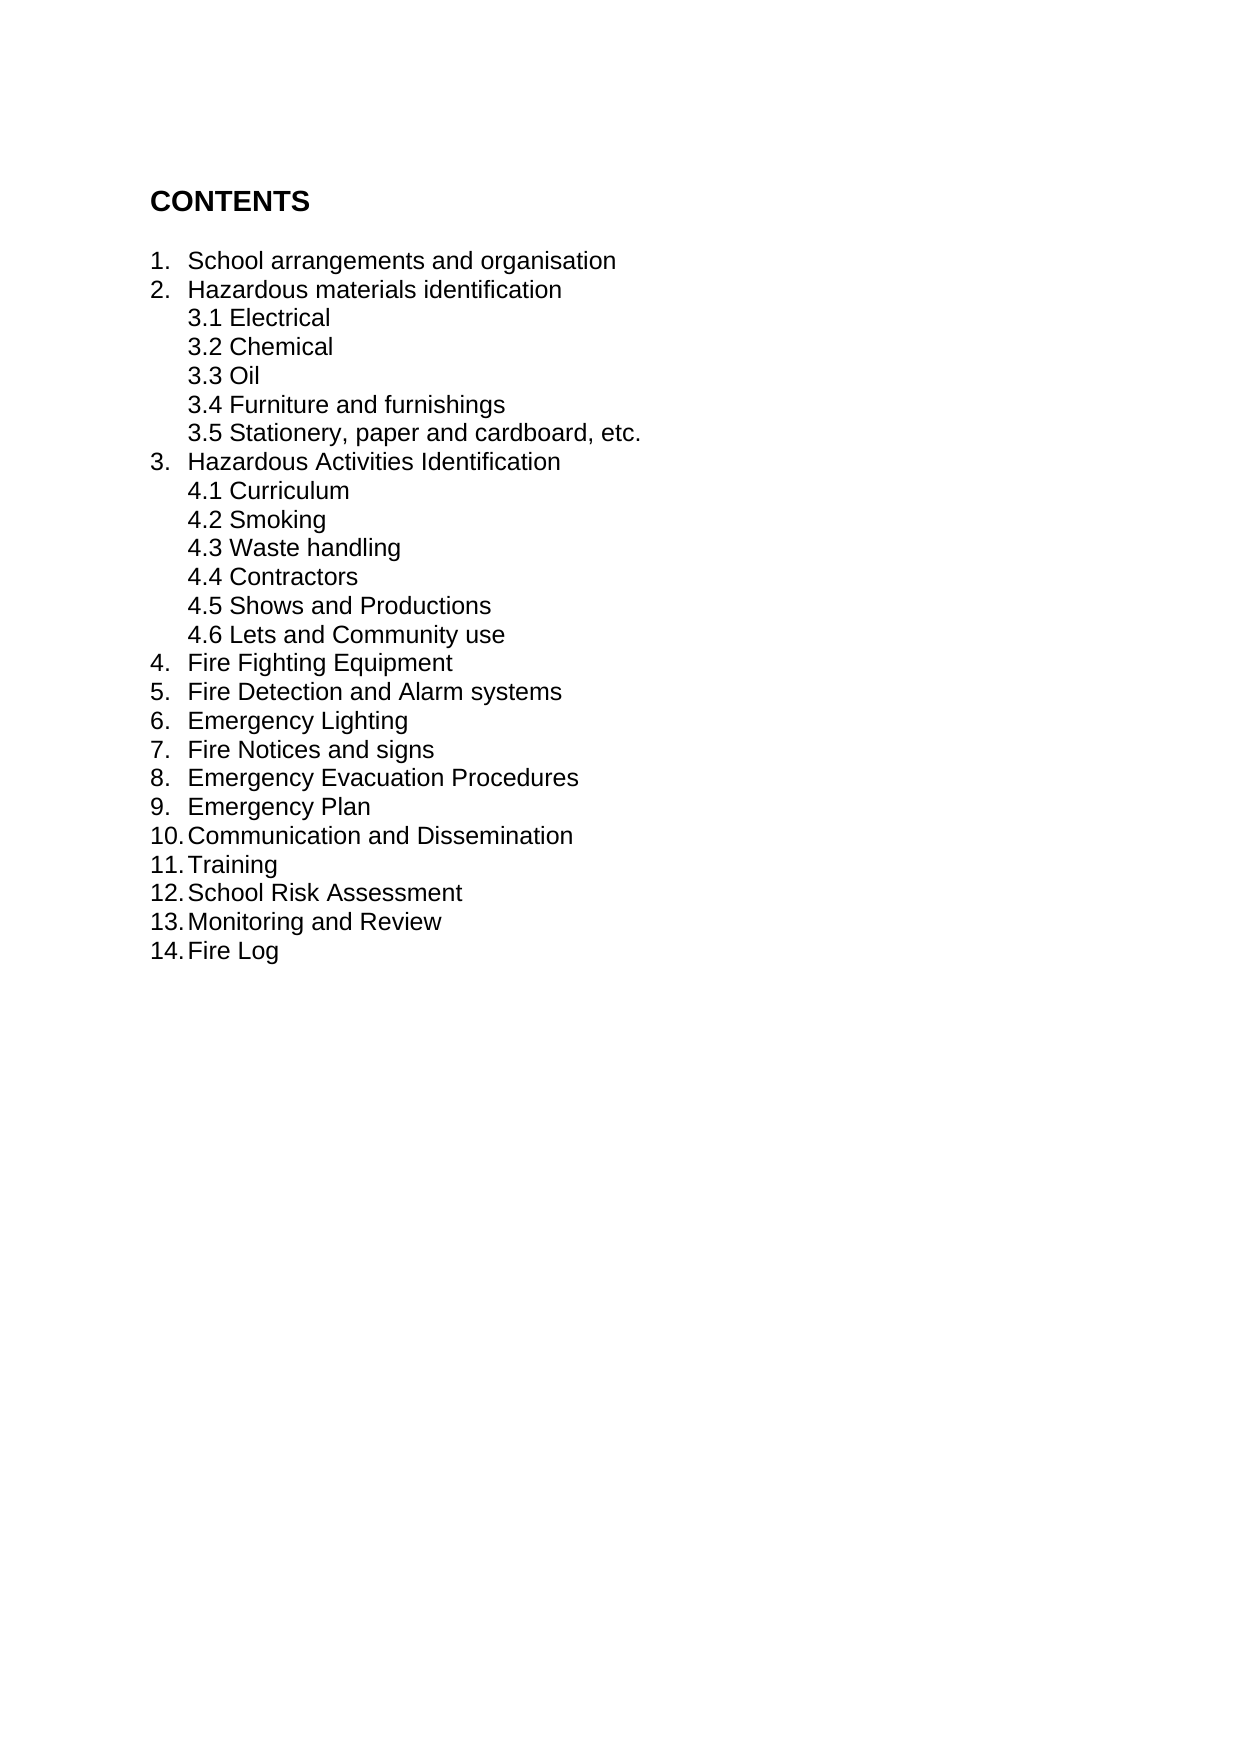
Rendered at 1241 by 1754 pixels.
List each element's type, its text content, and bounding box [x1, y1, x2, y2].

text 3.1 Electrical [150, 303, 1090, 332]
list Monitoring and Review [150, 907, 1090, 936]
text 4.5 Shows and Productions [187, 591, 1090, 619]
list Fire Detection and Alarm systems [150, 677, 1090, 706]
list Hazardous materials identification [150, 274, 1090, 303]
list Fire Log [150, 936, 1090, 964]
text 4.1 Curriculum [187, 476, 1090, 504]
list School Risk Assessment [150, 878, 1090, 907]
text 4.4 Contractors [187, 562, 1090, 591]
list Emergency Evacuation Procedures [150, 763, 1090, 792]
list Hazardous Activities Identification [150, 447, 1090, 476]
text 3.5 Stationery, paper and cardboard, etc. [150, 418, 1090, 447]
list Emergency Lighting [150, 706, 1090, 734]
list Emergency Plan [150, 792, 1090, 821]
list Fire Fighting Equipment [150, 648, 1090, 677]
text 4.3 Waste handling [187, 533, 1090, 562]
text 3.4 Furniture and furnishings [150, 389, 1090, 418]
list Fire Notices and signs [150, 734, 1090, 763]
text 3.2 Chemical [150, 332, 1090, 361]
subtitle CONTENTS [150, 183, 1090, 217]
list Training [150, 849, 1090, 878]
list Communication and Dissemination [150, 821, 1090, 849]
list School arrangements and organisation [150, 246, 1090, 274]
text 4.6 Lets and Community use [187, 619, 1090, 648]
text 4.2 Smoking [187, 504, 1090, 533]
text 3.3 Oil [150, 361, 1090, 389]
